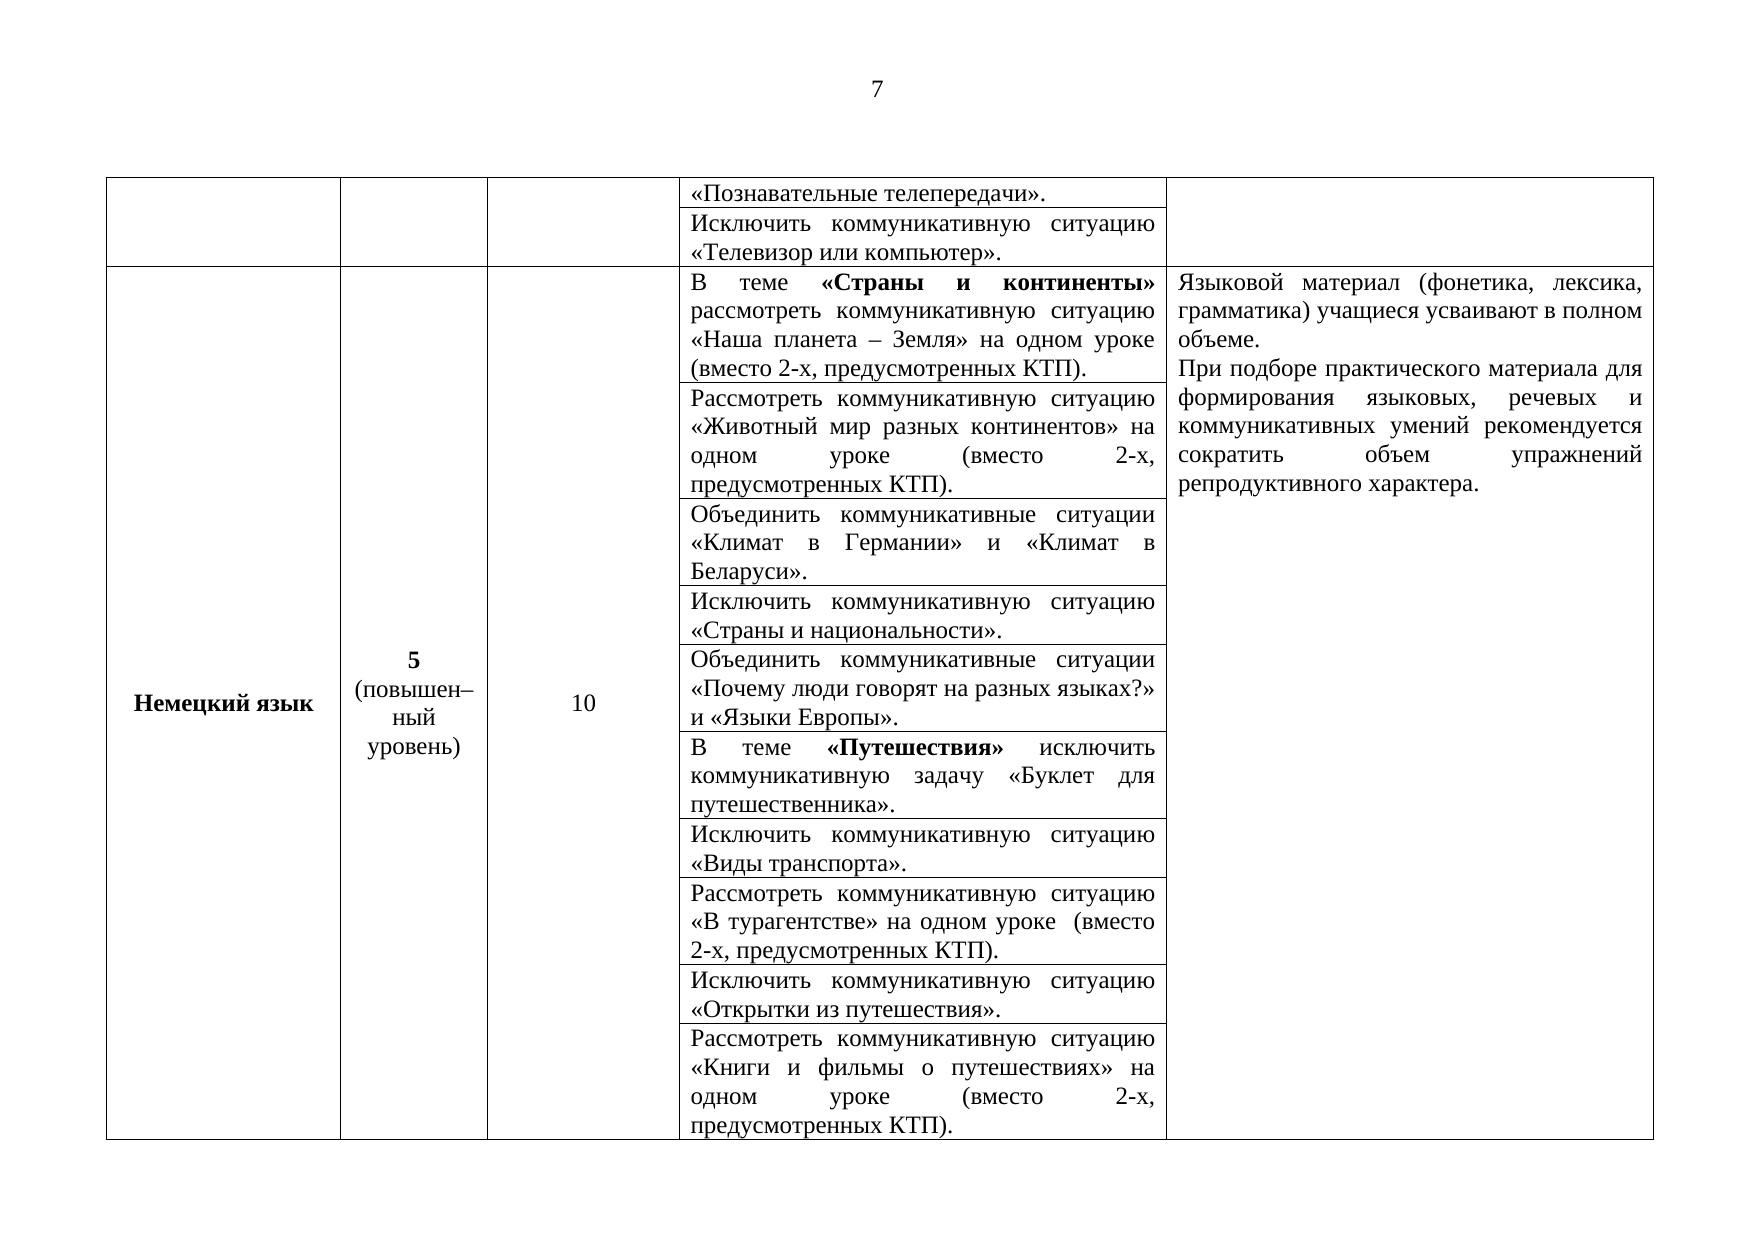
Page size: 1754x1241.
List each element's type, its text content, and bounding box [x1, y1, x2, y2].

table_cell Рассмотреть коммуникативную ситуацию «Книги и фильмы о путешествиях» на одном уроке (вместо 2-х, предусмотренных КТП). [680, 1024, 1166, 1138]
table_cell Рассмотреть коммуникативную ситуацию «В турагентстве» на одном уроке (вместо 2-х, предусмотренных КТП). [680, 878, 1166, 964]
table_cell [680, 178, 1166, 207]
table_cell 5 (повышен–ный уровень) [341, 267, 487, 1138]
table_cell Исключить коммуникативную ситуацию «Открытки из путешествия». [680, 965, 1166, 1022]
table_cell Объединить коммуникативные ситуации «Почему люди говорят на разных языках?» и «Языки Европы». [680, 645, 1166, 731]
table_cell Исключить коммуникативную ситуацию «Страны и национальности». [680, 586, 1166, 643]
table_cell Немецкий язык [107, 267, 340, 1138]
table_cell Исключить коммуникативную ситуацию «Телевизор или компьютер». [680, 208, 1166, 266]
table_cell Языковой материал (фонетика, лексика, грамматика) учащиеся усваивают в полном объеме. При подборе практического материала для формирования языковых, речевых и коммуникативных умений рекомендуется сократить объем упражнений репродуктивного характера. [1167, 267, 1653, 1138]
table_cell Исключить коммуникативную ситуацию «Виды транспорта». [680, 819, 1166, 877]
table_cell В теме «Путешествия» исключить коммуникативную задачу «Буклет для путешественника». [680, 732, 1166, 818]
table_cell 10 [488, 267, 679, 1138]
table_cell Объединить коммуникативные ситуации «Климат в Германии» и «Климат в Беларуси». [680, 499, 1166, 585]
table_cell В теме «Страны и континенты» рассмотреть коммуникативную ситуацию «Наша планета – Земля» на одном уроке (вместо 2-х, предусмотренных КТП). [680, 267, 1166, 382]
table_cell Рассмотреть коммуникативную ситуацию «Животный мир разных континентов» на одном уроке (вместо 2-х, предусмотренных КТП). [680, 383, 1166, 498]
